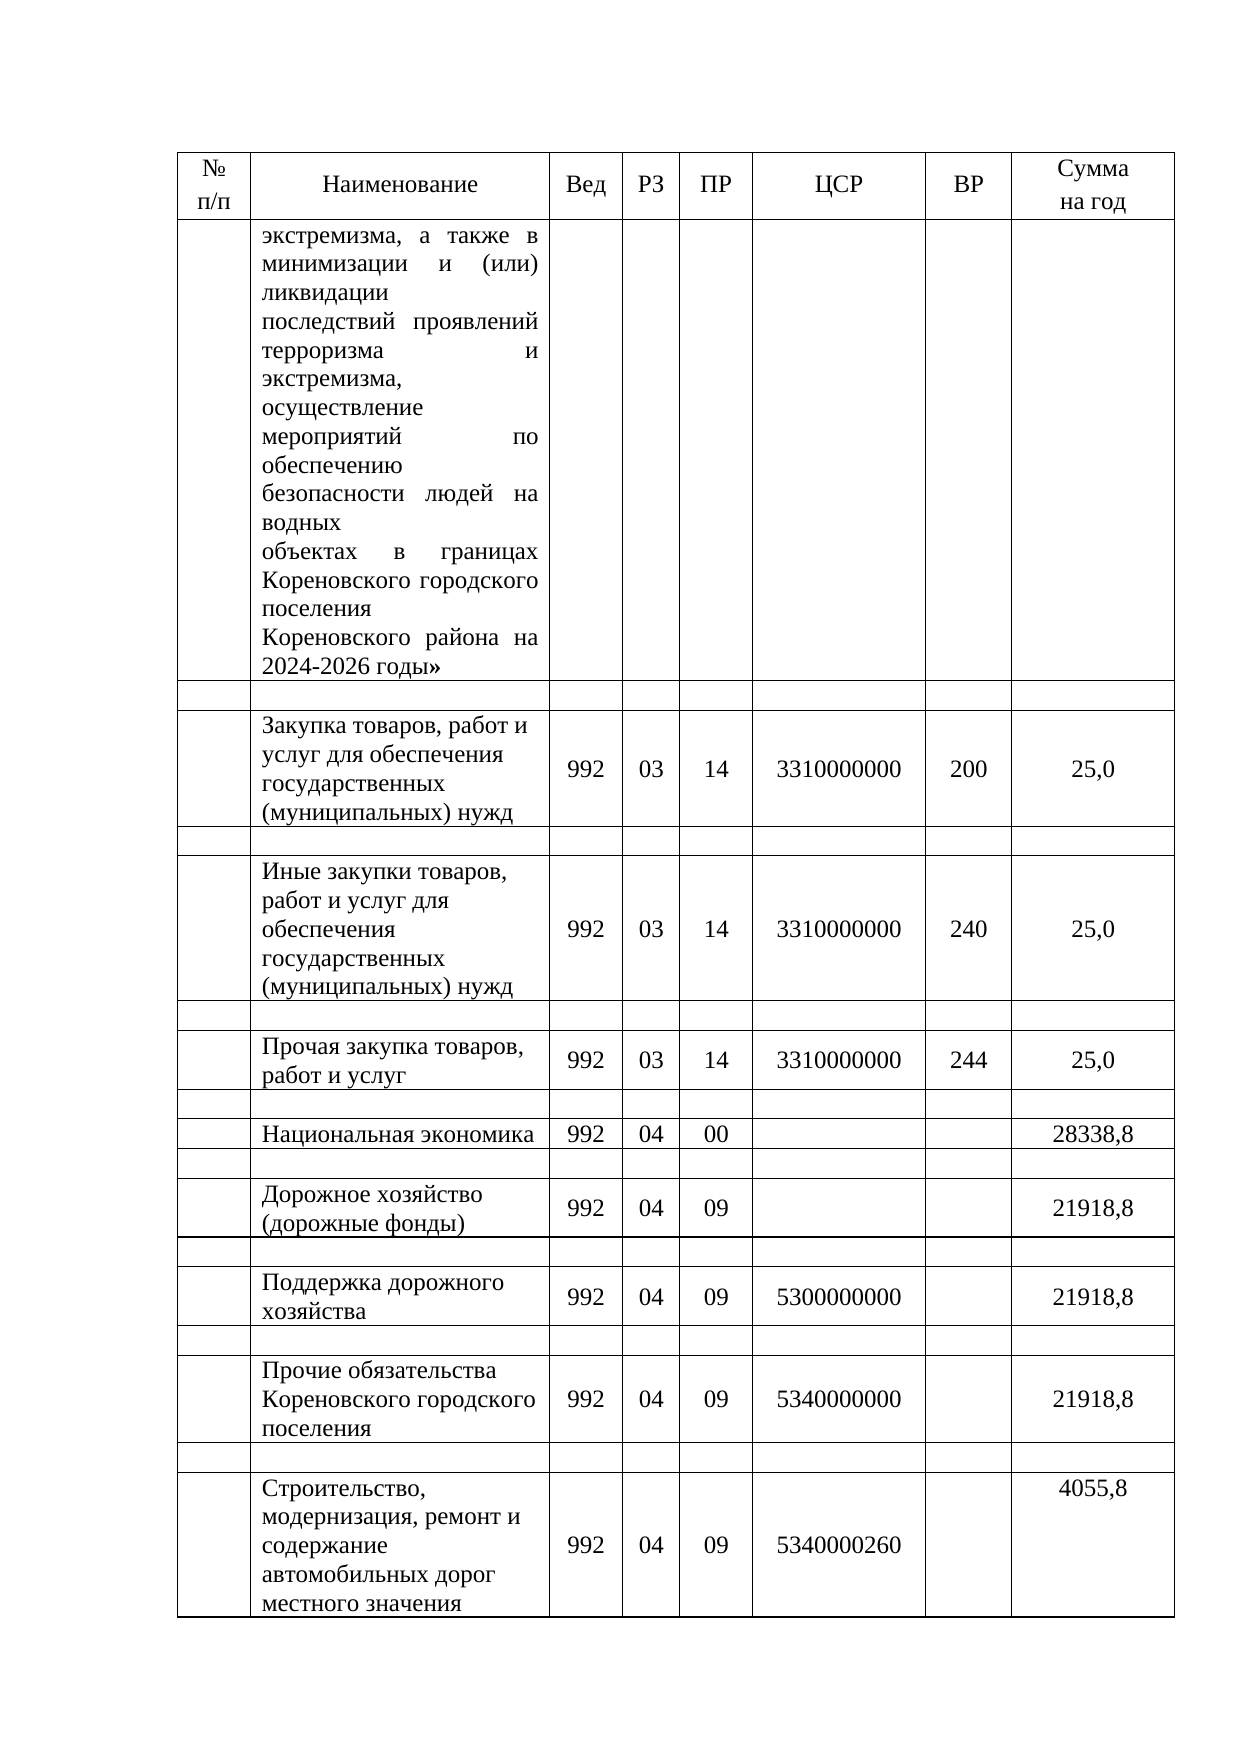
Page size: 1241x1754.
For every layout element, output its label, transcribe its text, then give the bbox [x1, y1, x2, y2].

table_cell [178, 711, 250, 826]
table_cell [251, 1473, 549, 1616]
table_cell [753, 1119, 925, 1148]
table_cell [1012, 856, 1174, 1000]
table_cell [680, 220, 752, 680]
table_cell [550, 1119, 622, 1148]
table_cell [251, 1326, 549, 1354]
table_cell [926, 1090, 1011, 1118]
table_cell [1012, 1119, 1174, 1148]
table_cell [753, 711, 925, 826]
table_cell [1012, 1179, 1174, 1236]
table_header Наименование [251, 153, 549, 219]
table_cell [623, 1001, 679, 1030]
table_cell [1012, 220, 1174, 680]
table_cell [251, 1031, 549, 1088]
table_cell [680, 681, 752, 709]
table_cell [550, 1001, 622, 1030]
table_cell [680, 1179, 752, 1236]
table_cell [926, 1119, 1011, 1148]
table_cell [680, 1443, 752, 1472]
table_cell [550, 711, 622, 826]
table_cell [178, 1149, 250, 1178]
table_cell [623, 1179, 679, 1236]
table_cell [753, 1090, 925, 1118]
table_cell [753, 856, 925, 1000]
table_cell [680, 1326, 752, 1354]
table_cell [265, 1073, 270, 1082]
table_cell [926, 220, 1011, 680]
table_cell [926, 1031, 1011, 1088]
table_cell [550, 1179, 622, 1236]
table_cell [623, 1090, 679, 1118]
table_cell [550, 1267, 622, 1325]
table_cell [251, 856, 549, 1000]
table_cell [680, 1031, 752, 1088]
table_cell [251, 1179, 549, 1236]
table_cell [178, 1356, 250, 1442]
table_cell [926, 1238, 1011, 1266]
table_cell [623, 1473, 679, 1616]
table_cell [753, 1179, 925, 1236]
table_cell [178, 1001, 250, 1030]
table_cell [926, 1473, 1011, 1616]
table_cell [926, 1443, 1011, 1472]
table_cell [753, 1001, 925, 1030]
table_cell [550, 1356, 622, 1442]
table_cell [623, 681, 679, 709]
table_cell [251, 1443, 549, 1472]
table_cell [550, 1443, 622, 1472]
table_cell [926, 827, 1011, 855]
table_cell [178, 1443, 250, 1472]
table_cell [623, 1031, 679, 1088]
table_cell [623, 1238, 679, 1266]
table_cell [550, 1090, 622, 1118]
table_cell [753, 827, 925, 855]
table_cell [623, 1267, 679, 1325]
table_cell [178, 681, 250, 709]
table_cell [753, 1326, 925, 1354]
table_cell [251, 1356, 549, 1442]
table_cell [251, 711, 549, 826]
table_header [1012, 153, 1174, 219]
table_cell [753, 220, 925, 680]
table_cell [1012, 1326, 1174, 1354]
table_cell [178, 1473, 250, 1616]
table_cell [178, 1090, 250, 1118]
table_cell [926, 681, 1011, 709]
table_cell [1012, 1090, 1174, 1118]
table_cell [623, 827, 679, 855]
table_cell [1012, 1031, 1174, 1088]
table_header РЗ [623, 153, 679, 219]
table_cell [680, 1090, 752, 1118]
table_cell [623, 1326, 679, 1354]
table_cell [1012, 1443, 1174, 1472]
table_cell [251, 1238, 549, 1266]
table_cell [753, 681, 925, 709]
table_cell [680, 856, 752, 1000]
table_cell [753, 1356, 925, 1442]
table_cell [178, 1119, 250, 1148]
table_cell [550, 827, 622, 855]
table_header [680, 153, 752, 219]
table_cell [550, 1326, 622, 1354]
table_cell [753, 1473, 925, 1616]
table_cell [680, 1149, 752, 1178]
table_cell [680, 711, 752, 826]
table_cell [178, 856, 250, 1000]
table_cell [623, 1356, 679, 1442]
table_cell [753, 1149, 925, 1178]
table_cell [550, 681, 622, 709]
table_header № п/п [178, 153, 250, 219]
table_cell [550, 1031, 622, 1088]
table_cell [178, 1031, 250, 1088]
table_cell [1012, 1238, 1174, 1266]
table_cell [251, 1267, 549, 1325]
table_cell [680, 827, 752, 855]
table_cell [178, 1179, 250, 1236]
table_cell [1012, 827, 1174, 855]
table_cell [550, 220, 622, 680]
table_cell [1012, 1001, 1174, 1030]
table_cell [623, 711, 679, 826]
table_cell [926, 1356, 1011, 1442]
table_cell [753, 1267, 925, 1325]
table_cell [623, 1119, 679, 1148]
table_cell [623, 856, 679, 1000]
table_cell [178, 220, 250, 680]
table_header Вед [550, 153, 622, 219]
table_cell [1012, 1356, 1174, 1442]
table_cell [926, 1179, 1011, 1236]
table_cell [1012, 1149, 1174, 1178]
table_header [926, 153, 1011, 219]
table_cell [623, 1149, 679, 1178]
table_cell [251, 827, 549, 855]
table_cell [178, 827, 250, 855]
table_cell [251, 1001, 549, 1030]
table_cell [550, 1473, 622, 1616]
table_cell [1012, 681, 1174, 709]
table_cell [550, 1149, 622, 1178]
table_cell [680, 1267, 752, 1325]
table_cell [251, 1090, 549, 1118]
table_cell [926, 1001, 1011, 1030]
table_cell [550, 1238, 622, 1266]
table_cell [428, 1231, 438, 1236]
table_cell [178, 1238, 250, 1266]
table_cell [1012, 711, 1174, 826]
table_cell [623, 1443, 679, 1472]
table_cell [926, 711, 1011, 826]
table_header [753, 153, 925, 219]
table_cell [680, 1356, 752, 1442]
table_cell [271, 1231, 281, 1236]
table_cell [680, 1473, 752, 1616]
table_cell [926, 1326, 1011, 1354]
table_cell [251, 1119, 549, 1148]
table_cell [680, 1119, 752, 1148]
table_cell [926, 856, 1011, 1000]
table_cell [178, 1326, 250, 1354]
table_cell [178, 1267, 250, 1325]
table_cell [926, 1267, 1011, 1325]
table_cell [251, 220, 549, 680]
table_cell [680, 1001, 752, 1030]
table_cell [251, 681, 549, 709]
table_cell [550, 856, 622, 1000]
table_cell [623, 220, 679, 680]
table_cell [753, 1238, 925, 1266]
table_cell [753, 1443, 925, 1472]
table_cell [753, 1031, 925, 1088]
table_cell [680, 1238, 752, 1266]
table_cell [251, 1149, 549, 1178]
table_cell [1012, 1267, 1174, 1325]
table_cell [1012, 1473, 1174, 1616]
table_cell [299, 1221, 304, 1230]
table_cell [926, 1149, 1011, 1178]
